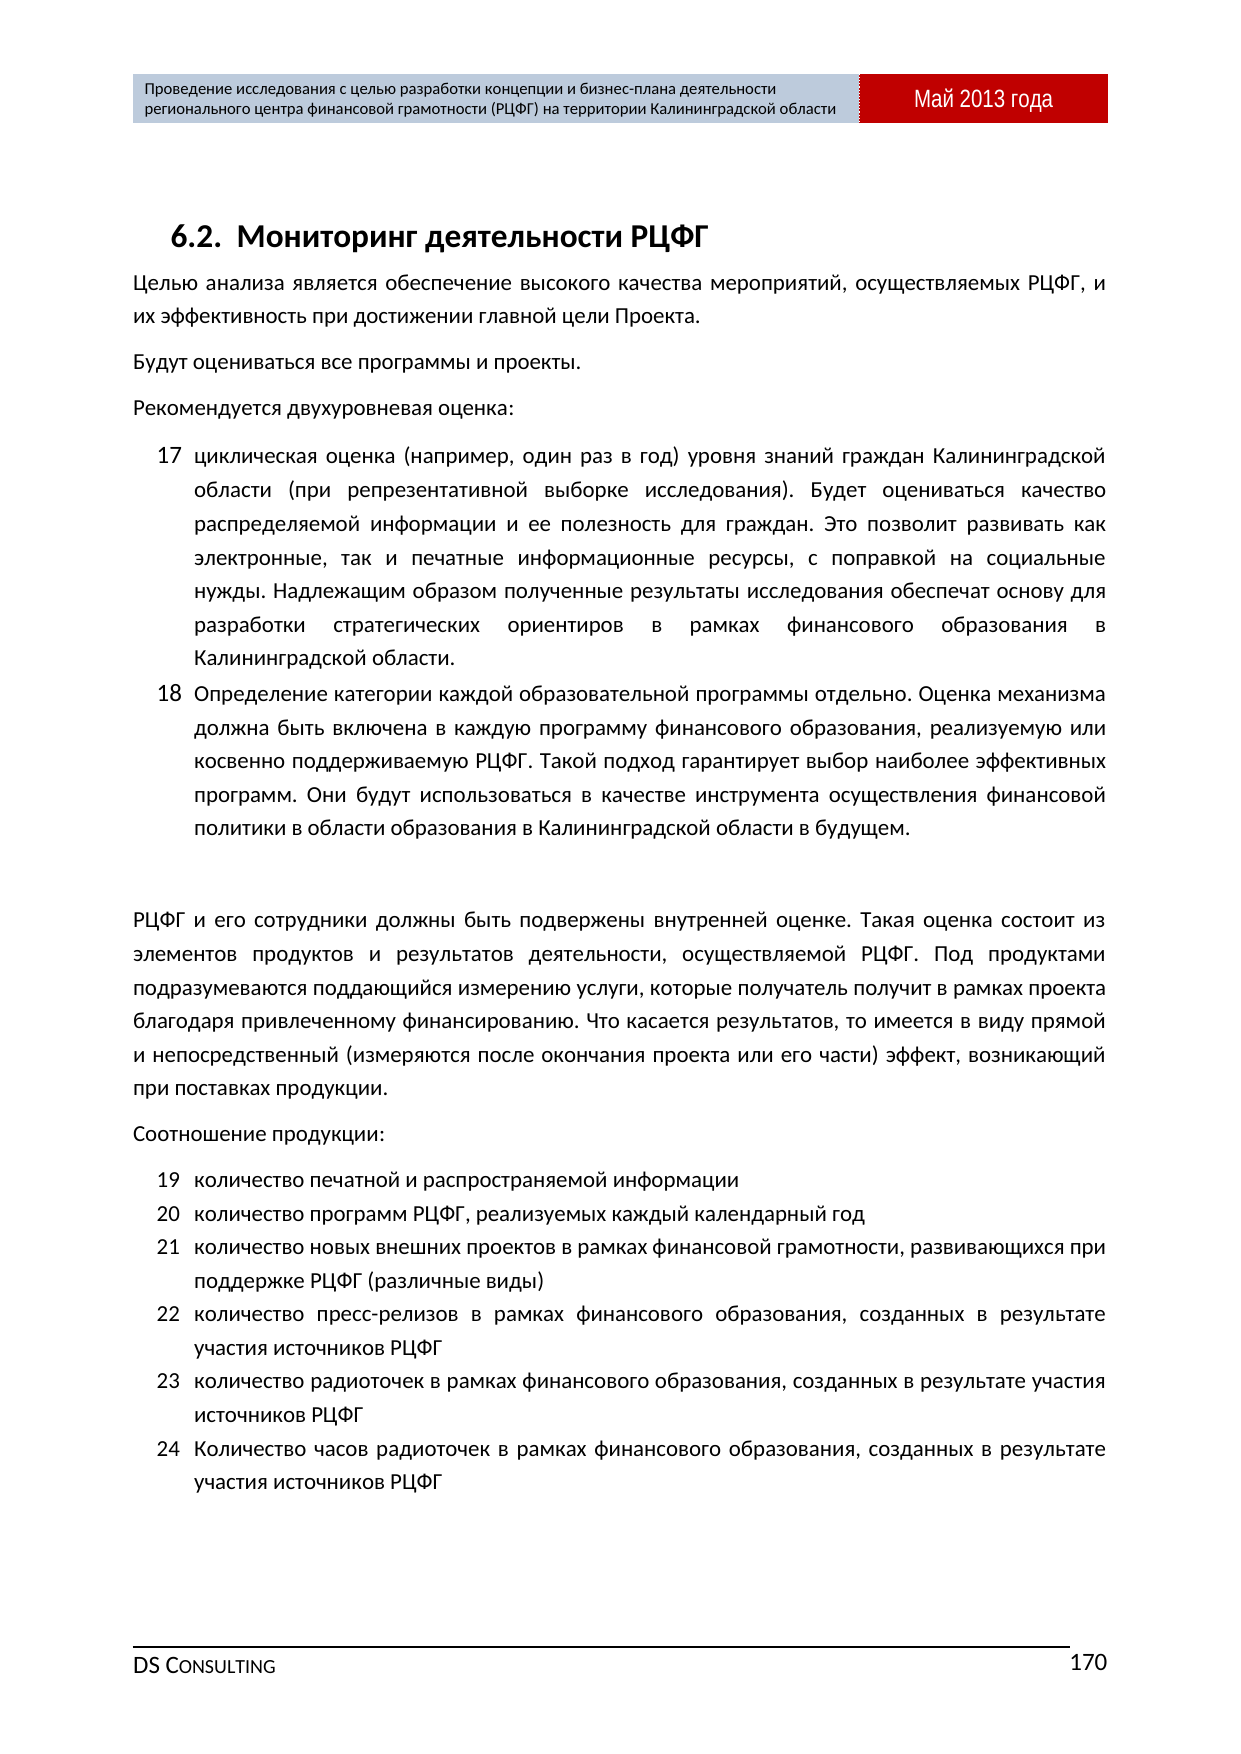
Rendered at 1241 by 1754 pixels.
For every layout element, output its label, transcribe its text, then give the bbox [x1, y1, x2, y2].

subtitle Мониторинг деятельности РЦФГ [170, 214, 1107, 255]
text Целью анализа является обеспечение высокого качества мероприятий, осуществляемых РЦФГ, и их эффективность при достижении главной цели Проекта. [133, 268, 1107, 329]
list количество программ РЦФГ, реализуемых каждый календарный год [156, 1199, 1107, 1227]
list количество пресс-релизов в рамках финансового образования, созданных в результате участия источников РЦФГ [156, 1299, 1107, 1361]
list количество печатной и распространяемой информации [156, 1165, 1107, 1193]
text Будут оцениваться все программы и проекты. [133, 347, 1107, 375]
list количество радиоточек в рамках финансового образования, созданных в результате участия источников РЦФГ [156, 1367, 1107, 1428]
list Определение категории каждой образовательной программы отдельно. Оценка механизма должна быть включена в каждую программу финансового образования, реализуемую или косвенно поддерживаемую РЦФГ. Такой подход гарантирует выбор наиболее эффективных программ. Они будут использоваться в качестве инструмента осуществления финансовой политики в области образования в Калининградской области в будущем. [156, 677, 1107, 841]
text РЦФГ и его сотрудники должны быть подвержены внутренней оценке. Такая оценка состоит из элементов продуктов и результатов деятельности, осуществляемой РЦФГ. Под продуктами подразумеваются поддающийся измерению услуги, которые получатель получит в рамках проекта благодаря привлеченному финансированию. Что касается результатов, то имеется в виду прямой и непосредственный (измеряются после окончания проекта или его части) эффект, возникающий при поставках продукции. [133, 906, 1107, 1101]
list количество новых внешних проектов в рамках финансовой грамотности, развивающихся при поддержке РЦФГ (различные виды) [156, 1232, 1107, 1294]
list Количество часов радиоточек в рамках финансового образования, созданных в результате участия источников РЦФГ [156, 1434, 1107, 1495]
list циклическая оценка (например, один раз в год) уровня знаний граждан Калининградской области (при репрезентативной выборке исследования). Будет оцениваться качество распределяемой информации и ее полезность для граждан. Это позволит развивать как электронные, так и печатные информационные ресурсы, с поправкой на социальные нужды. Надлежащим образом полученные результаты исследования обеспечат основу для разработки стратегических ориентиров в рамках финансового образования в Калининградской области. [156, 439, 1107, 671]
text Соотношение продукции: [133, 1119, 1107, 1147]
text Рекомендуется двухуровневая оценка: [133, 393, 1107, 421]
